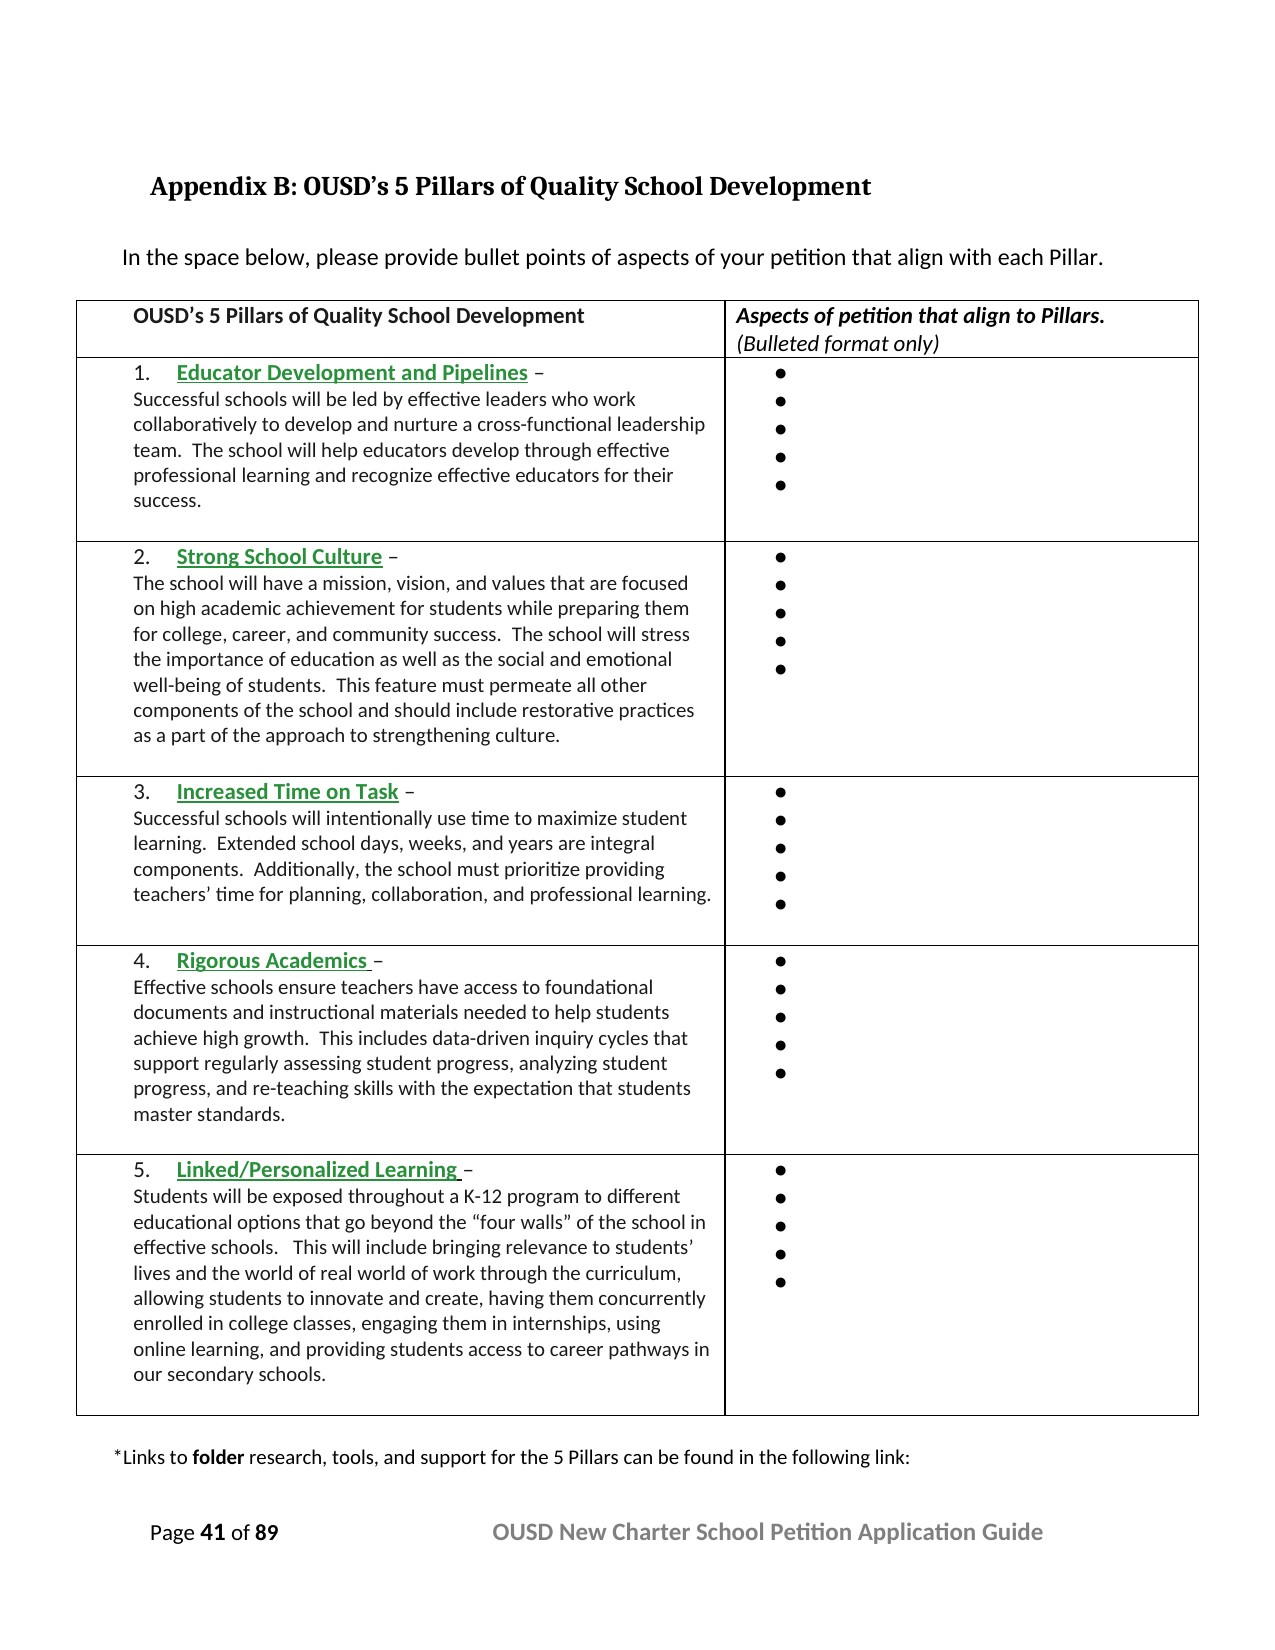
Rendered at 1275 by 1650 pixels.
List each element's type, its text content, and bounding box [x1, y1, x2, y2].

table_header Aspects of petition that align to Pillars. (Bulleted format only) [726, 301, 1198, 357]
table_header OUSD’s 5 Pillars of Quality School Development [77, 301, 724, 357]
table_cell 2. Strong School Culture – The school will have a mission, vision, and values that are focused on high academic achievement for students while preparing them for college, career, and community success. The school will stress the importance of education as well as the social and emotional well-being of students. This feature must permeate all other components of the school and should include restorative practices as a part of the approach to strengthening culture. [77, 542, 724, 776]
table_cell [726, 777, 1198, 945]
text *Links to folder research, tools, and support for the 5 Pillars can be found in the following link: [112, 1444, 1162, 1469]
text In the space below, please provide bullet points of aspects of your petition that align with each Pillar. [122, 242, 1153, 272]
table_cell [726, 1155, 1198, 1415]
table_cell 1. Educator Development and Pipelines – Successful schools will be led by effective leaders who work collaboratively to develop and nurture a cross-functional leadership team. The school will help educators develop through effective professional learning and recognize effective educators for their success. [77, 358, 724, 541]
table_cell [726, 358, 1198, 541]
table_cell 5. Linked/Personalized Learning – Students will be exposed throughout a K-12 program to different educational options that go beyond the “four walls” of the school in effective schools. This will include bringing relevance to students’ lives and the world of real world of work through the curriculum, allowing students to innovate and create, having them concurrently enrolled in college classes, engaging them in internships, using online learning, and providing students access to career pathways in our secondary schools. [77, 1155, 724, 1415]
table_cell [726, 542, 1198, 776]
table_cell [726, 946, 1198, 1154]
table_cell 4. Rigorous Academics – Effective schools ensure teachers have access to foundational documents and instructional materials needed to help students achieve high growth. This includes data-driven inquiry cycles that support regularly assessing student progress, analyzing student progress, and re-teaching skills with the expectation that students master standards. [77, 946, 724, 1154]
table_cell 3. Increased Time on Task – Successful schools will intentionally use time to maximize student learning. Extended school days, weeks, and years are integral components. Additionally, the school must prioritize providing teachers’ time for planning, collaboration, and professional learning. [77, 777, 724, 945]
subtitle Appendix B: OUSD’s 5 Pillars of Quality School Development [150, 171, 1125, 202]
